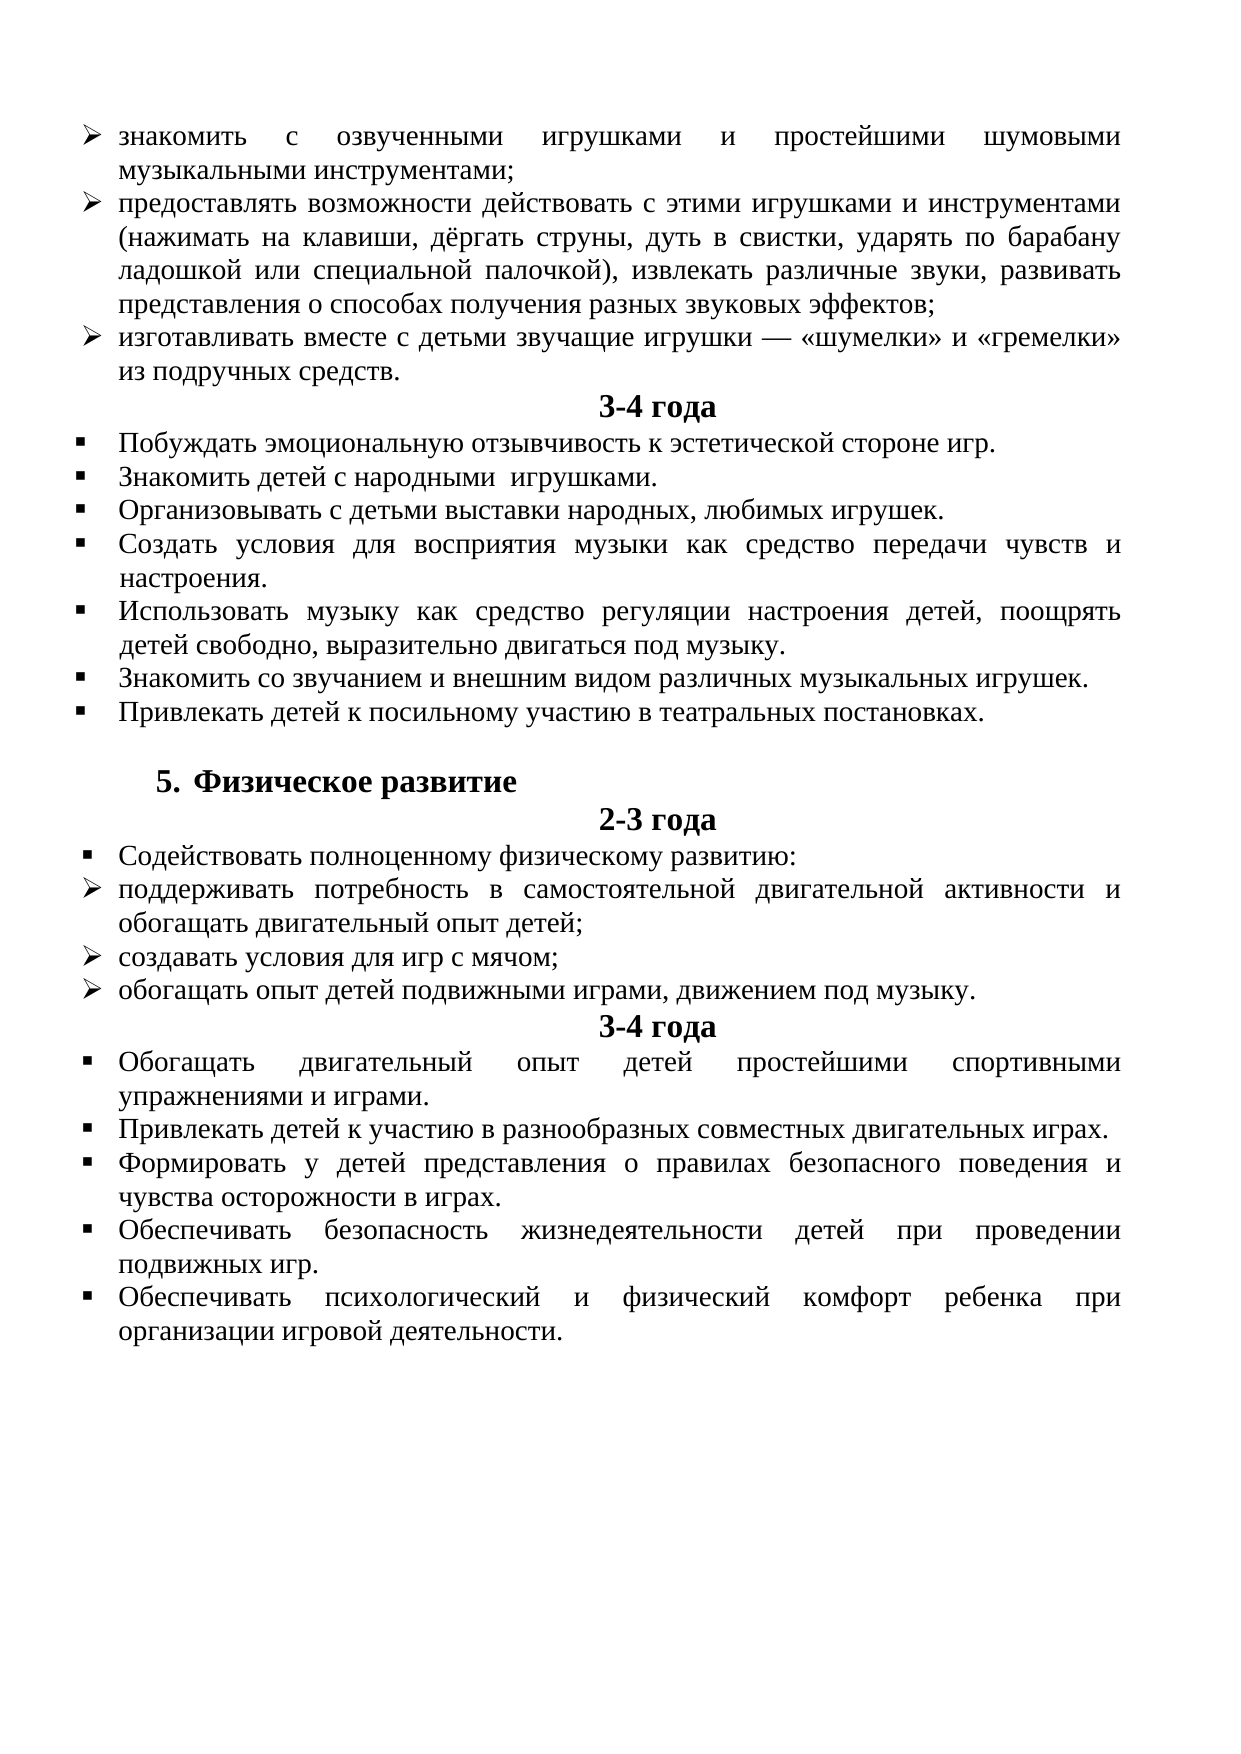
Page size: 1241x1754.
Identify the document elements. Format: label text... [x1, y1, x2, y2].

list предоставлять возможности действовать с этими игрушками и инструментами (нажимать на клавиши, дёргать струны, дуть в свистки, ударять по барабану ладошкой или специальной палочкой), извлекать различные звуки, развивать представления о способах получения разных звуковых эффектов; [81, 185, 1122, 319]
list Создать условия для восприятия музыки как средство передачи чувств и настроения. [74, 526, 1122, 593]
list 3-4 года [193, 1006, 1122, 1044]
list Привлекать детей к посильному участию в театральных постановках. [74, 694, 1122, 728]
list Обеспечивать безопасность жизнедеятельности детей при проведении подвижных игр. [81, 1212, 1122, 1279]
list Организовывать с детьми выставки народных, любимых игрушек. [74, 492, 1122, 526]
list Формировать у детей представления о правилах безопасного поведения и чувства осторожности в играх. [81, 1145, 1122, 1212]
list Знакомить со звучанием и внешним видом различных музыкальных игрушек. [74, 660, 1122, 694]
list Знакомить детей с народными игрушками. [74, 459, 1122, 492]
list поддерживать потребность в самостоятельной двигательной активности и обогащать двигательный опыт детей; [81, 872, 1122, 939]
list обогащать опыт детей подвижными играми, движением под музыку. [81, 972, 1122, 1006]
list Привлекать детей к участию в разнообразных совместных двигательных играх. [81, 1112, 1122, 1145]
list Обеспечивать психологический и физический комфорт ребенка при организации игровой деятельности. [81, 1279, 1122, 1347]
list создавать условия для игр с мячом; [81, 939, 1122, 972]
list изготавливать вместе с детьми звучащие игрушки — «шумелки» и «гремелки» из подручных средств. [81, 319, 1122, 387]
list Обогащать двигательный опыт детей простейшими спортивными упражнениями и играми. [81, 1044, 1122, 1112]
list Побуждать эмоциональную отзывчивость к эстетической стороне игр. [74, 425, 1122, 459]
list Использовать музыку как средство регуляции настроения детей, поощрять детей свободно, выразительно двигаться под музыку. [74, 593, 1122, 660]
text 2-3 года [193, 799, 1122, 838]
list Физическое развитие [156, 761, 1122, 799]
list знакомить с озвученными игрушками и простейшими шумовыми музыкальными инструментами; [81, 118, 1122, 185]
list 3-4 года [193, 387, 1122, 425]
list Содействовать полноценному физическому развитию: [81, 838, 1122, 872]
